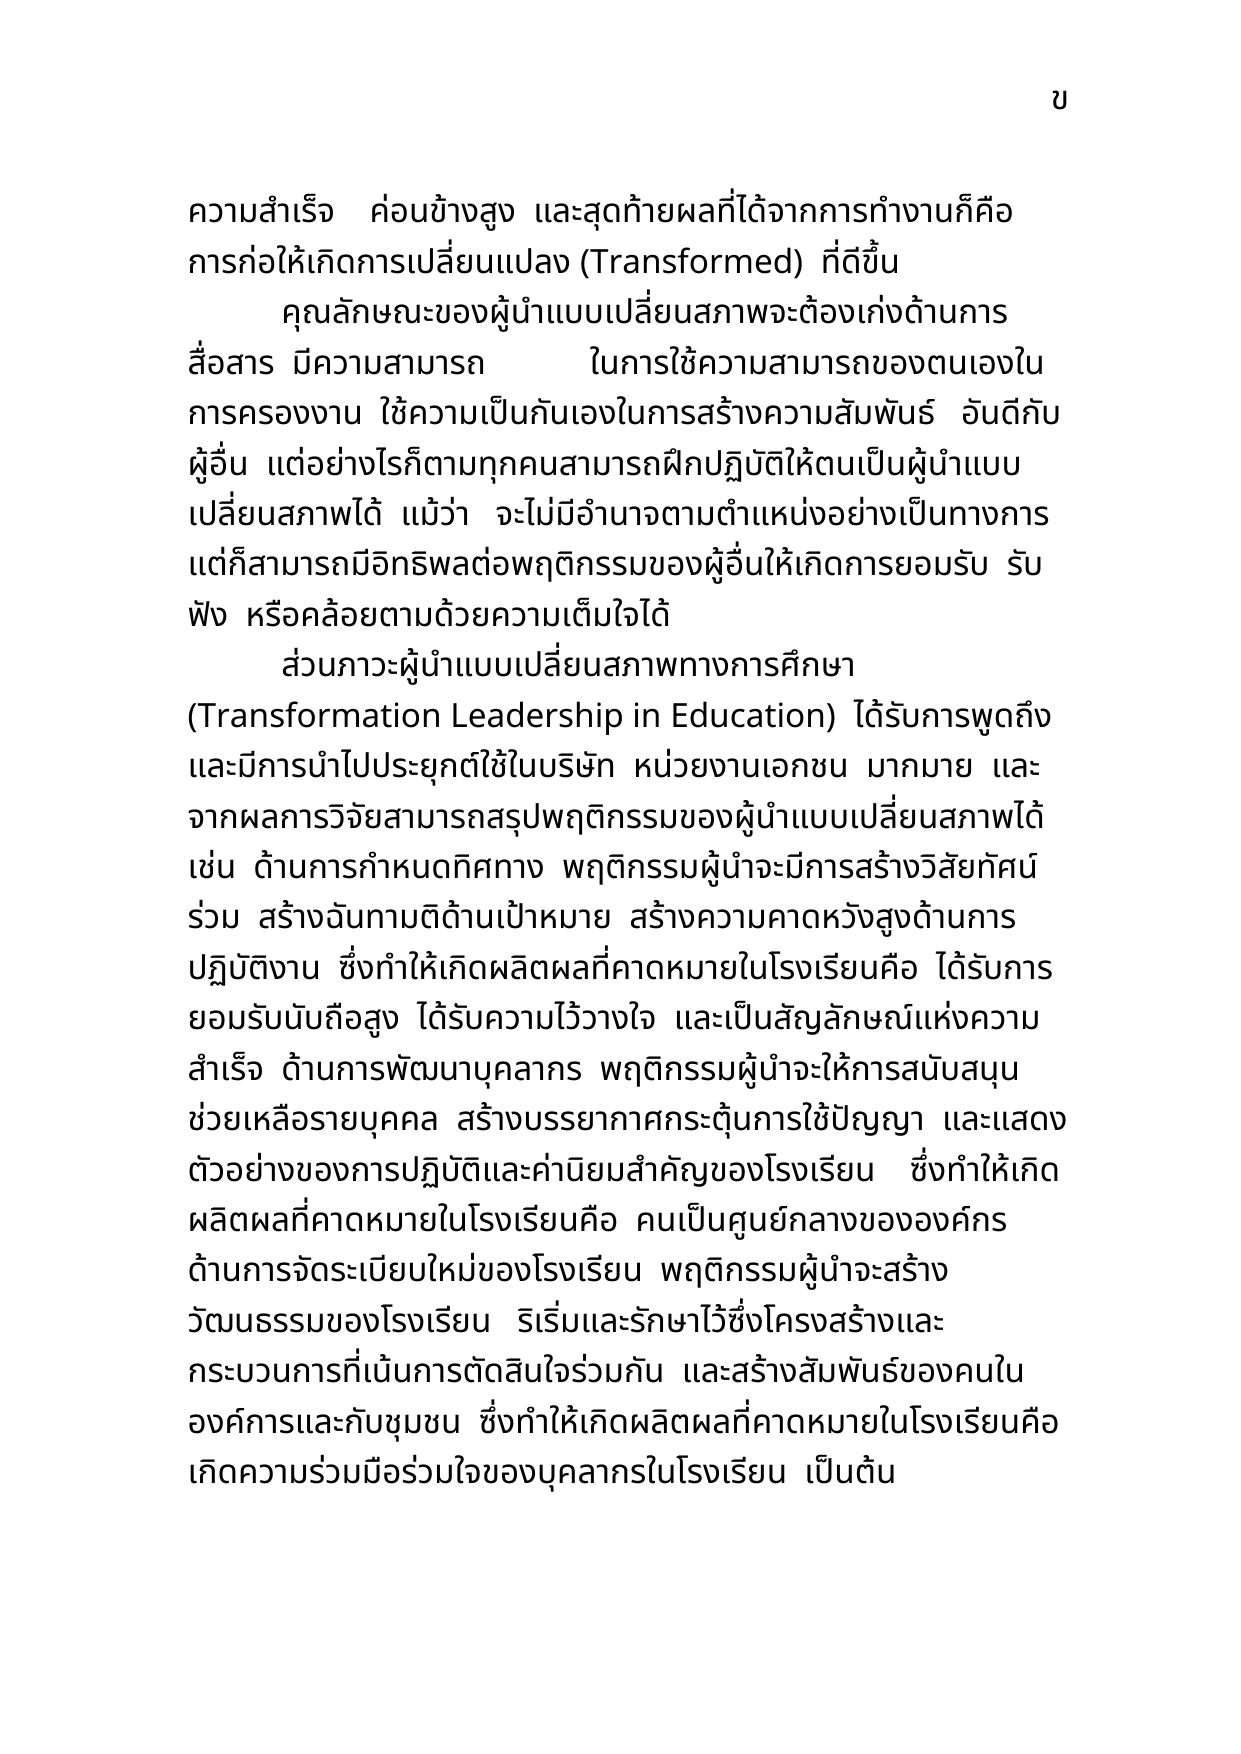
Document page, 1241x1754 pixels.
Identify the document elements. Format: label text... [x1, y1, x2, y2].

text คุณลักษณะของผู้นำแบบเปลี่ยนสภาพจะต้องเก่งด้านการสื่อสาร มีความสามารถ ในการใช้ความสามารถของตนเองในการครองงาน ใช้ความเป็นกันเองในการสร้างความสัมพันธ์ อันดีกับผู้อื่น แต่อย่างไรก็ตามทุกคนสามารถฝึกปฏิบัติให้ตนเป็นผู้นำแบบเปลี่ยนสภาพได้ แม้ว่า จะไม่มีอำนาจตามตำแหน่งอย่างเป็นทางการ แต่ก็สามารถมีอิทธิพลต่อพฤติกรรมของผู้อื่นให้เกิดการยอมรับ รับฟัง หรือคล้อยตามด้วยความเต็มใจได้ [187, 288, 1069, 641]
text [187, 187, 1069, 288]
text ส่วนภาวะผู้นำแบบเปลี่ยนสภาพทางการศึกษา (Transformation Leadership in Education) ได้รับการพูดถึงและมีการนำไปประยุกต์ใช้ในบริษัท หน่วยงานเอกชน มากมาย และจากผลการวิจัยสามารถสรุปพฤติกรรมของผู้นำแบบเปลี่ยนสภาพได้ เช่น ด้านการกำหนดทิศทาง พฤติกรรมผู้นำจะมีการสร้างวิสัยทัศน์ร่วม สร้างฉันทามติด้านเป้าหมาย สร้างความคาดหวังสูงด้านการปฏิบัติงาน ซึ่งทำให้เกิดผลิตผลที่คาดหมายในโรงเรียนคือ ได้รับการยอมรับนับถือสูง ได้รับความไว้วางใจ และเป็นสัญลักษณ์แห่งความสำเร็จ ด้านการพัฒนาบุคลากร พฤติกรรมผู้นำจะให้การสนับสนุนช่วยเหลือรายบุคคล สร้างบรรยากาศกระตุ้นการใช้ปัญญา และแสดงตัวอย่างของการปฏิบัติและค่านิยมสำคัญของโรงเรียน ซึ่งทำให้เกิดผลิตผลที่คาดหมายในโรงเรียนคือ คนเป็นศูนย์กลางขององค์กร ด้านการจัดระเบียบใหม่ของโรงเรียน พฤติกรรมผู้นำจะสร้างวัฒนธรรมของโรงเรียน ริเริ่มและรักษาไว้ซึ่งโครงสร้างและกระบวนการที่เน้นการตัดสินใจร่วมกัน และสร้างสัมพันธ์ของคนในองค์การและกับชุมชน ซึ่งทำให้เกิดผลิตผลที่คาดหมายในโรงเรียนคือ เกิดความร่วมมือร่วมใจของบุคลากรในโรงเรียน เป็นต้น [187, 641, 1069, 1498]
